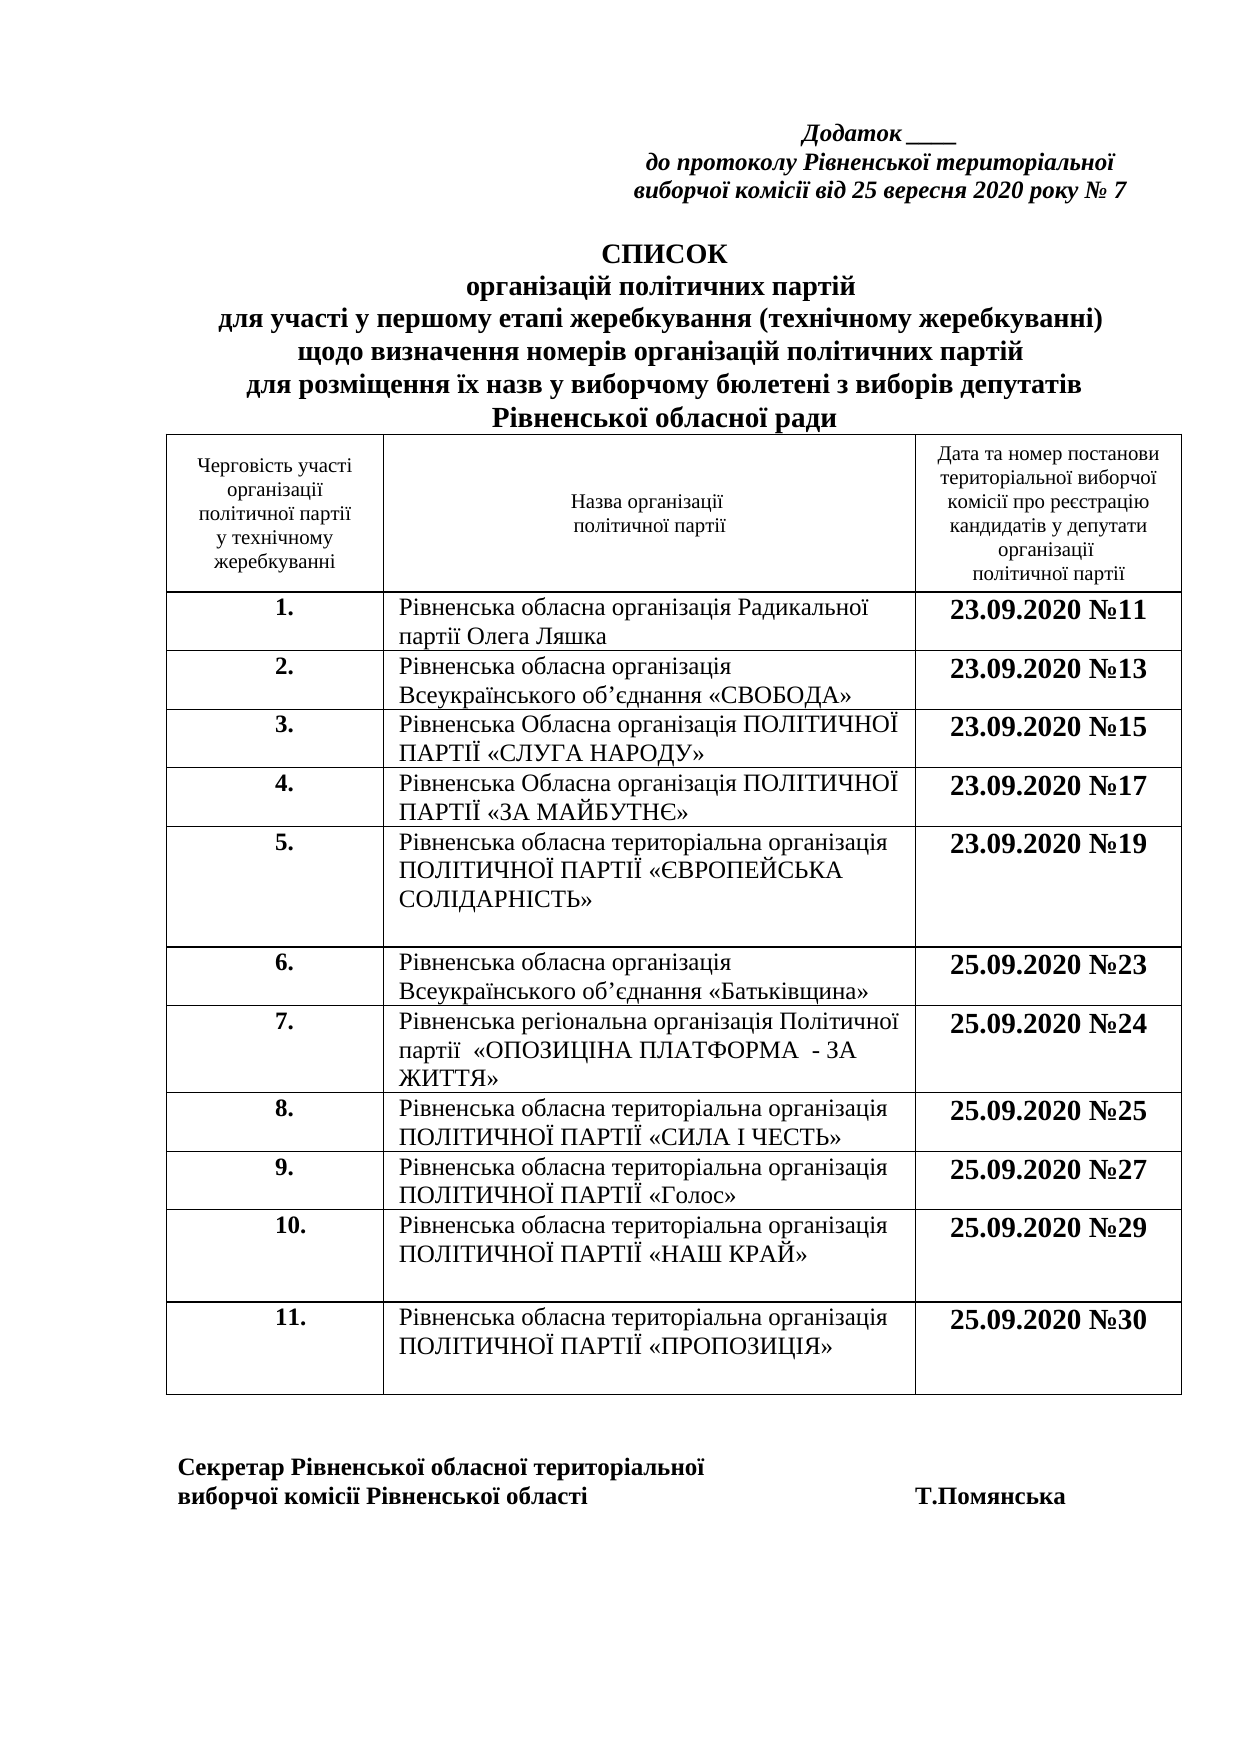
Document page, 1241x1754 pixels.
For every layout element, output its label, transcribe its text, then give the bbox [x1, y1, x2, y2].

table_cell Рівненська обласна організація Радикальної партії Олега Ляшка [384, 593, 915, 650]
table_cell Рівненська обласна територіальна організація ПОЛІТИЧНОЇ ПАРТІЇ «СИЛА І ЧЕСТЬ» [384, 1093, 915, 1151]
table_cell [167, 1006, 383, 1092]
table_cell [167, 651, 383, 708]
table_cell [167, 1303, 383, 1393]
table_cell [167, 827, 383, 946]
table_cell 23.09.2020 №19 [916, 827, 1181, 946]
table_cell 25.09.2020 №23 [916, 948, 1181, 1005]
text організацій політичних партій для участі у першому етапі жеребкування (технічному жеребкуванні) щодо визначення номерів організацій політичних партій для розміщення їх назв у виборчому бюлетені з виборів депутатів [177, 269, 1152, 400]
table_header Назва організації політичної партії [384, 435, 915, 591]
text Рівненської обласної ради [177, 400, 1152, 433]
table_header Черговість участі організації політичної партії у технічному жеребкуванні [167, 435, 383, 591]
table_cell [167, 593, 383, 650]
table_cell [167, 1152, 383, 1209]
table_cell 25.09.2020 №27 [916, 1152, 1181, 1209]
table_cell [167, 768, 383, 826]
text СПИСОК [177, 237, 1152, 269]
table_cell Рівненська Обласна організація ПОЛІТИЧНОЇ ПАРТІЇ «СЛУГА НАРОДУ» [384, 710, 915, 767]
text до протоколу Рівненської територіальної виборчої комісії від 25 вересня 2020 року № 7 [608, 147, 1152, 204]
table_cell [167, 948, 383, 1005]
table_cell 23.09.2020 №11 [916, 593, 1181, 650]
table_cell 23.09.2020 №17 [916, 768, 1181, 826]
table_cell 25.09.2020 №29 [916, 1210, 1181, 1301]
table_cell Рівненська Обласна організація ПОЛІТИЧНОЇ ПАРТІЇ «ЗА МАЙБУТНЄ» [384, 768, 915, 826]
table_cell 23.09.2020 №13 [916, 651, 1181, 708]
text Секретар Рівненської обласної територіальної [177, 1452, 1152, 1481]
text Додаток ____ [608, 118, 1152, 147]
table_cell 25.09.2020 №25 [916, 1093, 1181, 1151]
text виборчої комісії Рівненської області Т.Помянська [177, 1481, 1152, 1509]
table_cell [167, 710, 383, 767]
table_cell Рівненська обласна організація Всеукраїнського об’єднання «СВОБОДА» [384, 651, 915, 708]
table_cell [167, 1210, 383, 1301]
table_cell [167, 1093, 383, 1151]
table_cell 25.09.2020 №24 [916, 1006, 1181, 1092]
table_cell Рівненська обласна територіальна організація ПОЛІТИЧНОЇ ПАРТІЇ «ПРОПОЗИЦІЯ» [384, 1303, 915, 1393]
table_cell Рівненська обласна територіальна організація ПОЛІТИЧНОЇ ПАРТІЇ «НАШ КРАЙ» [384, 1210, 915, 1301]
table_cell Рівненська обласна організація Всеукраїнського об’єднання «Батьківщина» [384, 948, 915, 1005]
table_cell 23.09.2020 №15 [916, 710, 1181, 767]
table_cell Рівненська обласна територіальна організація ПОЛІТИЧНОЇ ПАРТІЇ «ЄВРОПЕЙСЬКА СОЛІДАРНІСТЬ» [384, 827, 915, 946]
table_cell Рівненська регіональна організація Політичної партії «ОПОЗИЦІНА ПЛАТФОРМА - ЗА ЖИТТЯ» [384, 1006, 915, 1092]
table_header Дата та номер постанови територіальної виборчої комісії про реєстрацію кандидатів у депутати організації політичної партії [916, 435, 1181, 591]
table_cell 25.09.2020 №30 [916, 1303, 1181, 1393]
table_cell Рівненська обласна територіальна організація ПОЛІТИЧНОЇ ПАРТІЇ «Голос» [384, 1152, 915, 1209]
